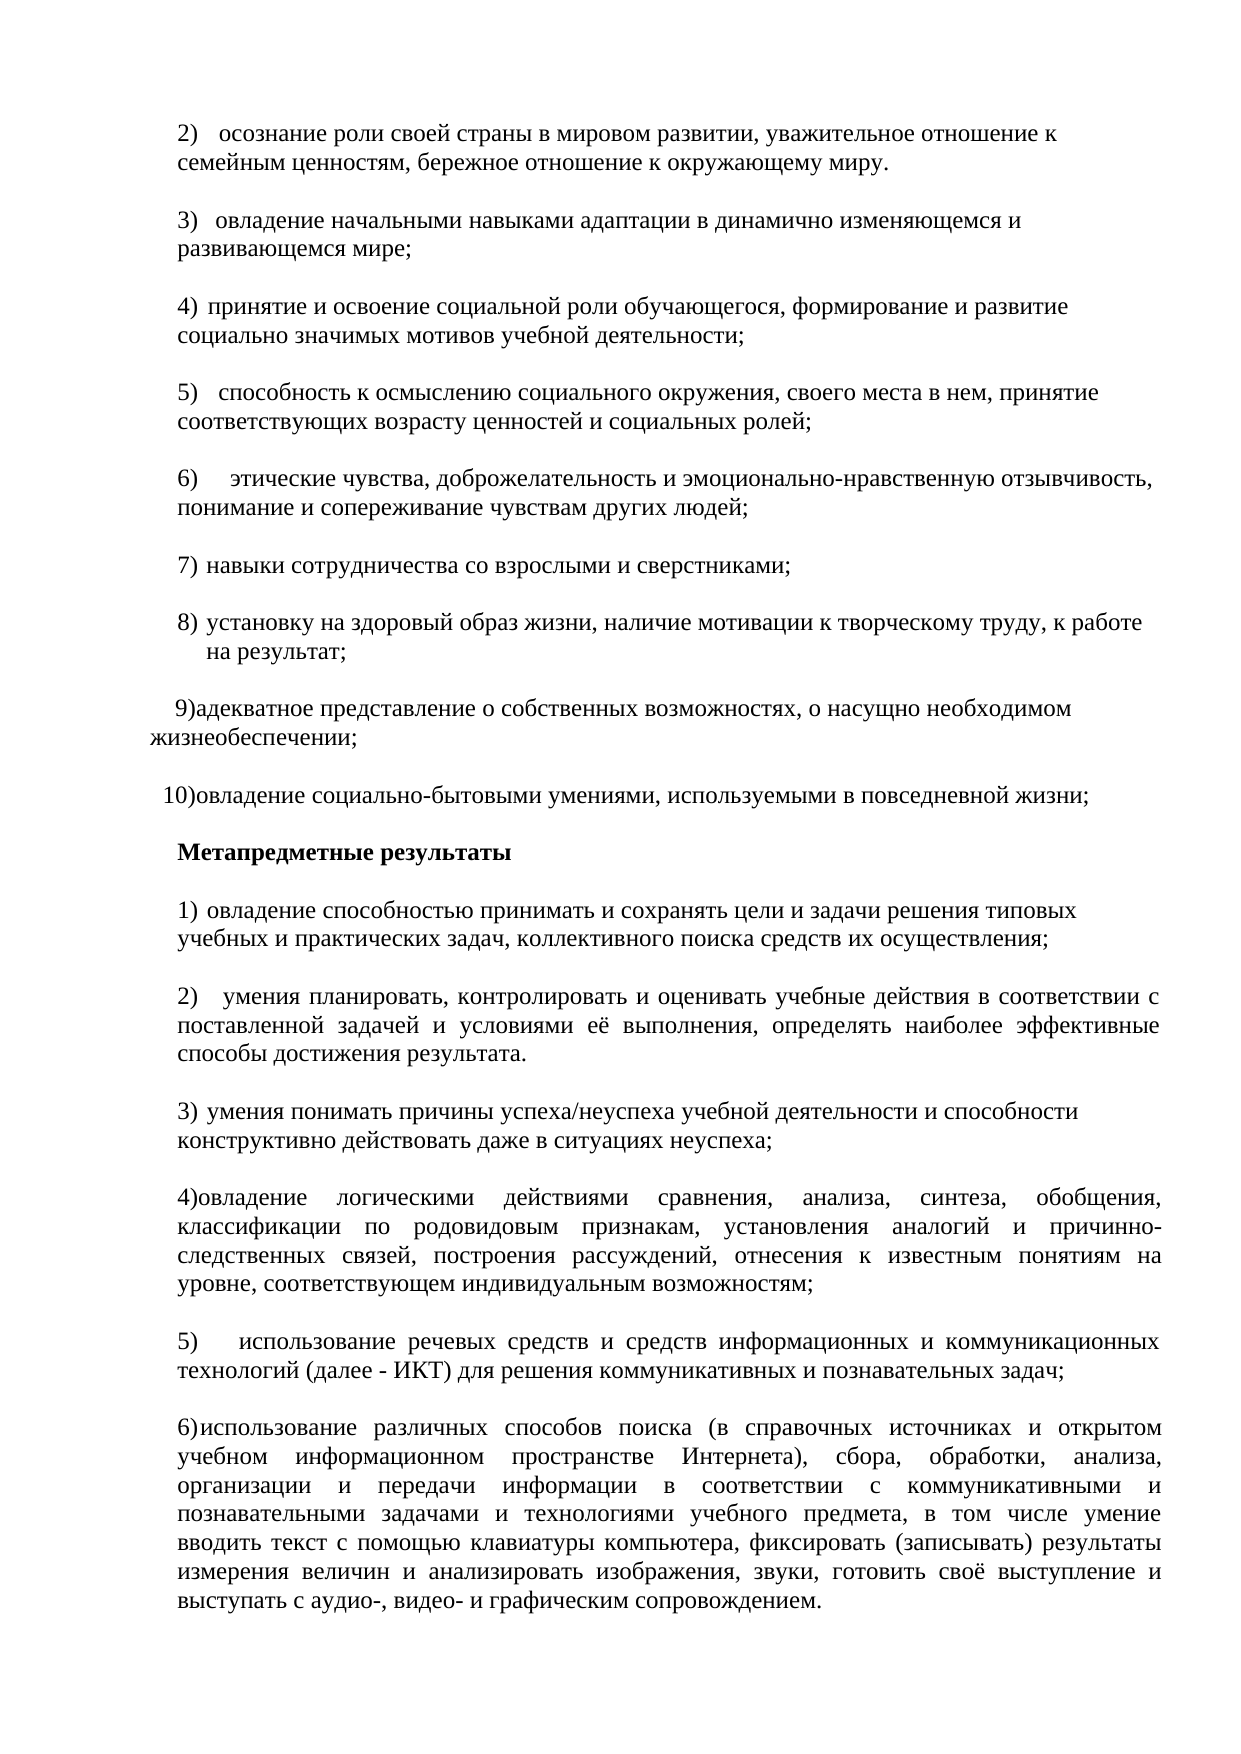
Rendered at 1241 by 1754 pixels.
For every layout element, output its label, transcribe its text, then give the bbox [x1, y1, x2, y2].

list использование речевых средств и средств информационных и коммуникационных технологий (далее - ИКТ) для решения коммуникативных и познавательных задач; [177, 1326, 1161, 1383]
list осознание роли своей страны в мировом развитии, уважительное отношение к семейным ценностям, бережное отношение к окружающему миру. [177, 118, 1163, 176]
list овладение способностью принимать и сохранять цели и задачи решения типовых учебных и практических задач, коллективного поиска средств их осуществления; [177, 895, 1161, 952]
text 10)овладение социально-бытовыми умениями, используемыми в повседневной жизни; [150, 780, 1161, 808]
text Метапредметные результаты [177, 837, 1163, 866]
list навыки сотрудничества со взрослыми и сверстниками; [177, 550, 1161, 578]
list этические чувства, доброжелательность и эмоционально-нравственную отзывчивость, понимание и сопереживание чувствам других людей; [177, 463, 1163, 521]
text 9)адекватное представление о собственных возможностях, о насущно необходимом жизнеобеспечении; [150, 693, 1161, 751]
list принятие и освоение социальной роли обучающегося, формирование и развитие социально значимых мотивов учебной деятельности; [177, 291, 1161, 348]
list умения понимать причины успеха/неуспеха учебной деятельности и способности конструктивно действовать даже в ситуациях неуспеха; [177, 1096, 1163, 1153]
list овладение начальными навыками адаптации в динамично изменяющемся и развивающемся мире; [177, 205, 1161, 262]
text 4)овладение логическими действиями сравнения, анализа, синтеза, обобщения, классификации по родовидовым признакам, установления аналогий и причинно-следственных связей, построения рассуждений, отнесения к известным понятиям на уровне, соответствующем индивидуальным возможностям; [177, 1182, 1163, 1297]
list умения планировать, контролировать и оценивать учебные действия в соответствии с поставленной задачей и условиями её выполнения, определять наиболее эффективные способы достижения результата. [177, 981, 1161, 1067]
list использование различных способов поиска (в справочных источниках и открытом учебном информационном пространстве Интернета), сбора, обработки, анализа, организации и передачи информации в соответствии с коммуникативными и познавательными задачами и технологиями учебного предмета, в том числе умение вводить текст с помощью клавиатуры компьютера, фиксировать (записывать) результаты измерения величин и анализировать изображения, звуки, готовить своё выступление и выступать с аудио-, видео- и графическим сопровождением. [177, 1412, 1163, 1613]
list способность к осмыслению социального окружения, своего места в нем, принятие соответствующих возрасту ценностей и социальных ролей; [177, 377, 1161, 435]
list установку на здоровый образ жизни, наличие мотивации к творческому труду, к работе на результат; [177, 607, 1161, 665]
